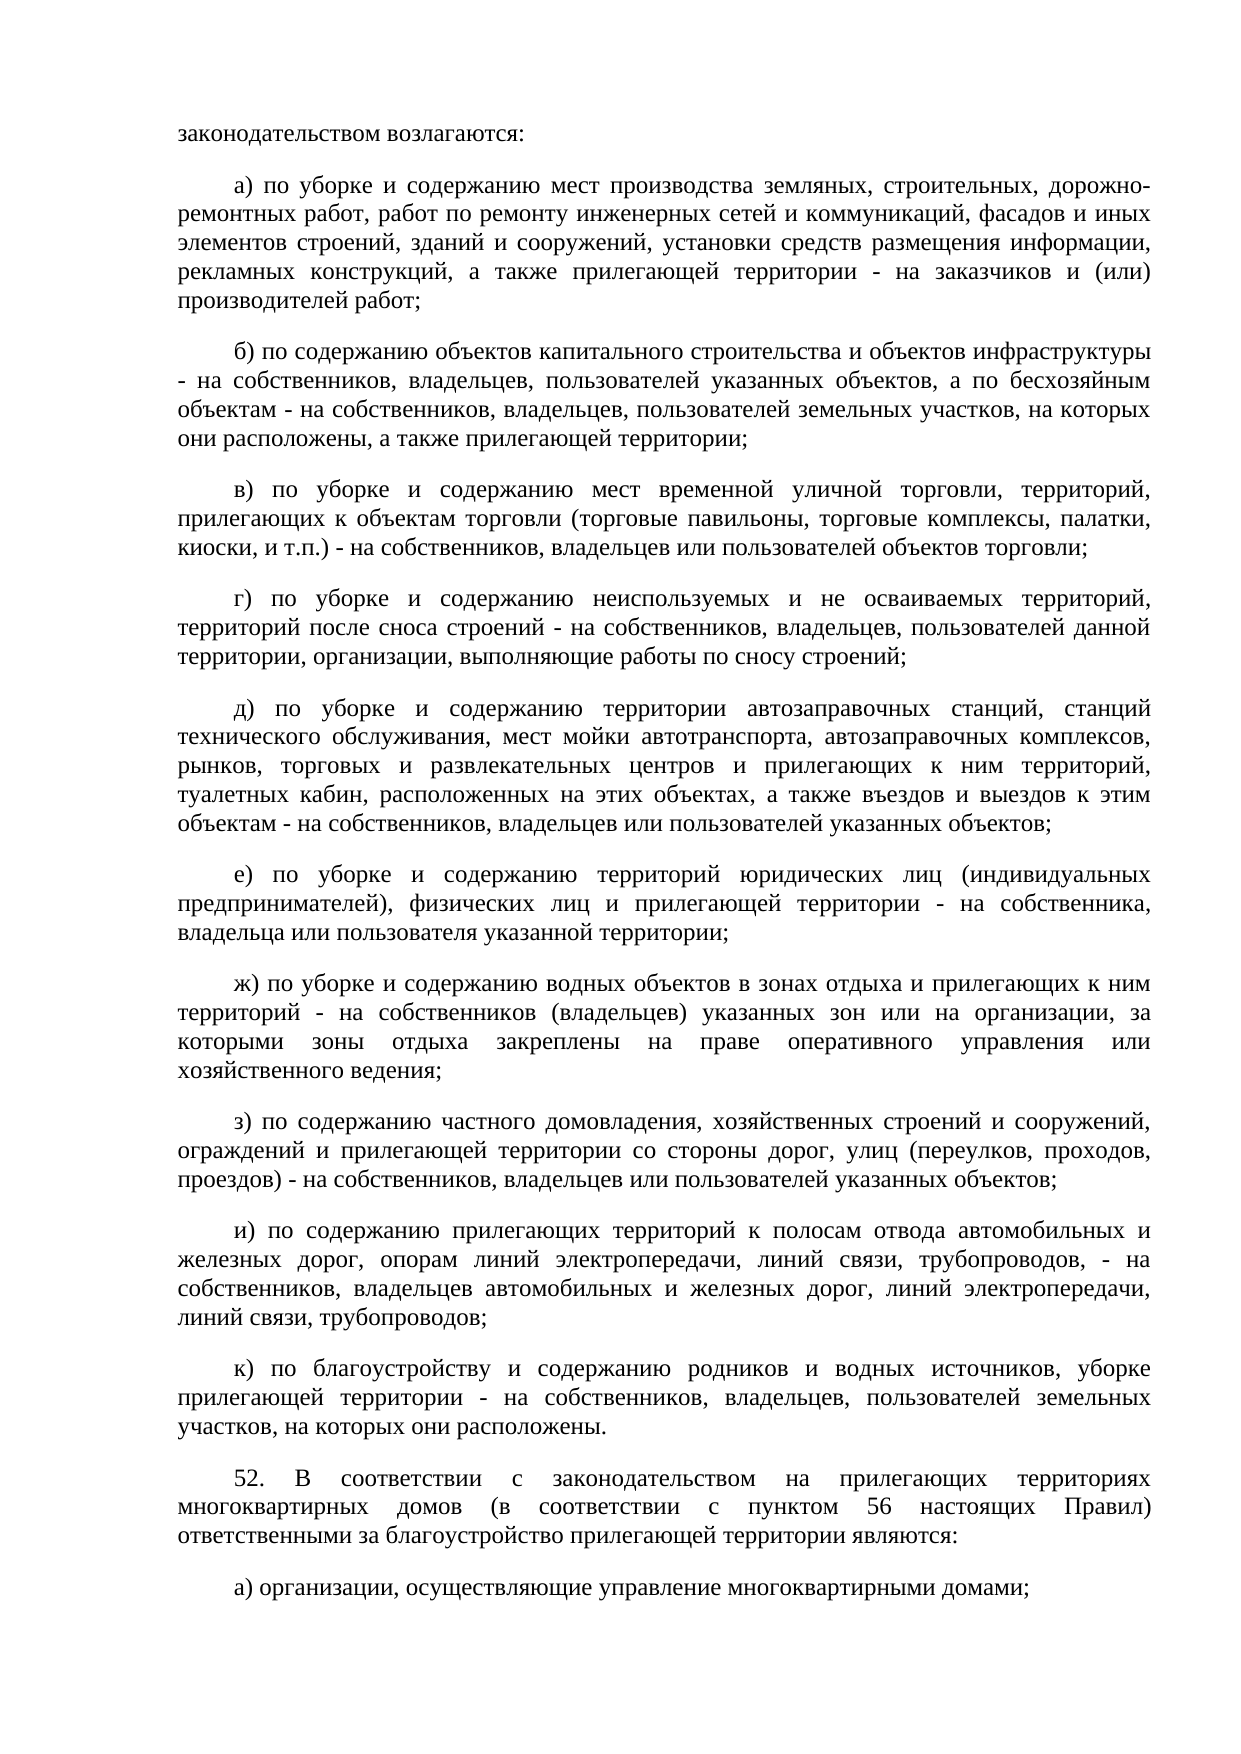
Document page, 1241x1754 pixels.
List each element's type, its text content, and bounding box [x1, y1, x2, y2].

text е) по уборке и содержанию территорий юридических лиц (индивидуальных предпринимателей), физических лиц и прилегающей территории - на собственника, владельца или пользователя указанной территории; [177, 859, 1152, 946]
text и) по содержанию прилегающих территорий к полосам отвода автомобильных и железных дорог, опорам линий электропередачи, линий связи, трубопроводов, - на собственников, владельцев автомобильных и железных дорог, линий электропередачи, линий связи, трубопроводов; [177, 1216, 1152, 1331]
text д) по уборке и содержанию территории автозаправочных станций, станций технического обслуживания, мест мойки автотранспорта, автозаправочных комплексов, рынков, торговых и развлекательных центров и прилегающих к ним территорий, туалетных кабин, расположенных на этих объектах, а также въездов и выездов к этим объектам - на собственников, владельцев или пользователей указанных объектов; [177, 693, 1152, 836]
text з) по содержанию частного домовладения, хозяйственных строений и сооружений, ограждений и прилегающей территории со стороны дорог, улиц (переулков, проходов, проездов) - на собственников, владельцев или пользователей указанных объектов; [177, 1106, 1152, 1193]
text 52. В соответствии с законодательством на прилегающих территориях многоквартирных домов (в соответствии с пунктом 56 настоящих Правил) ответственными за благоустройство прилегающей территории являются: [177, 1463, 1152, 1549]
text в) по уборке и содержанию мест временной уличной торговли, территорий, прилегающих к объектам торговли (торговые павильоны, торговые комплексы, палатки, киоски, и т.п.) - на собственников, владельцев или пользователей объектов торговли; [177, 474, 1152, 561]
text а) по уборке и содержанию мест производства земляных, строительных, дорожно-ремонтных работ, работ по ремонту инженерных сетей и коммуникаций, фасадов и иных элементов строений, зданий и сооружений, установки средств размещения информации, рекламных конструкций, а также прилегающей территории - на заказчиков и (или) производителей работ; [177, 170, 1152, 313]
text ж) по уборке и содержанию водных объектов в зонах отдыха и прилегающих к ним территорий - на собственников (владельцев) указанных зон или на организации, за которыми зоны отдыха закреплены на праве оперативного управления или хозяйственного ведения; [177, 968, 1152, 1083]
text б) по содержанию объектов капитального строительства и объектов инфраструктуры - на собственников, владельцев, пользователей указанных объектов, а по бесхозяйным объектам - на собственников, владельцев, пользователей земельных участков, на которых они расположены, а также прилегающей территории; [177, 336, 1152, 451]
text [177, 118, 1152, 147]
text к) по благоустройству и содержанию родников и водных источников, уборке прилегающей территории - на собственников, владельцев, пользователей земельных участков, на которых они расположены. [177, 1353, 1152, 1440]
text а) организации, осуществляющие управление многоквартирными домами; [177, 1572, 1152, 1601]
text г) по уборке и содержанию неиспользуемых и не осваиваемых территорий, территорий после сноса строений - на собственников, владельцев, пользователей данной территории, организации, выполняющие работы по сносу строений; [177, 583, 1152, 670]
